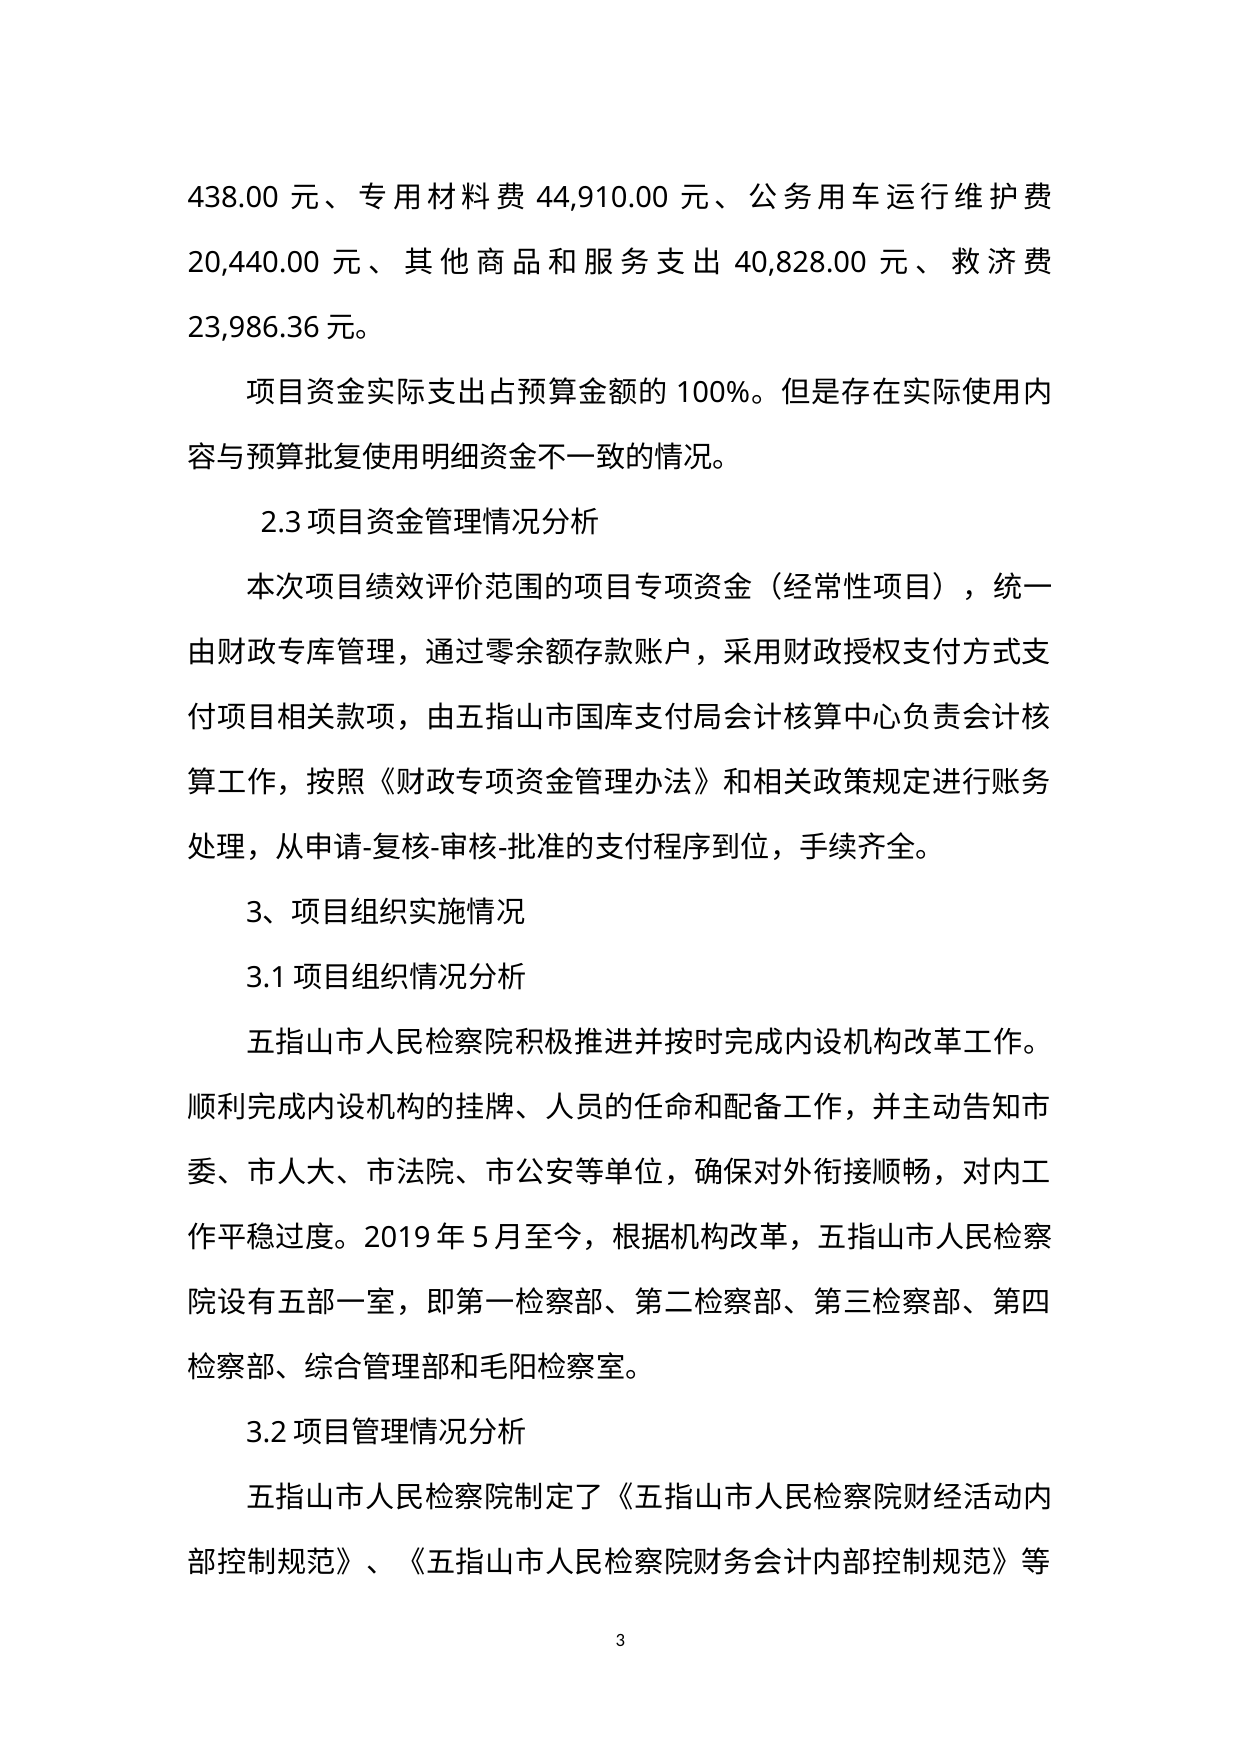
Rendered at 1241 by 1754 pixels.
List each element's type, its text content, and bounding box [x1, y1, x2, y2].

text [187, 1462, 1053, 1592]
text 3.1项目组织情况分析 [187, 942, 1053, 1007]
text 2.3项目资金管理情况分析 [231, 487, 1053, 552]
text 3.2项目管理情况分析 [187, 1397, 1053, 1462]
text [187, 162, 1053, 357]
text 项目资金实际支出占预算金额的100%。但是存在实际使用内容与预算批复使用明细资金不一致的情况。 [187, 357, 1053, 487]
text 本次项目绩效评价范围的项目专项资金（经常性项目），统一由财政专库管理，通过零余额存款账户，采用财政授权支付方式支付项目相关款项，由五指山市国库支付局会计核算中心负责会计核算工作，按照《财政专项资金管理办法》和相关政策规定进行账务处理，从申请-复核-审核-批准的支付程序到位，手续齐全。 [187, 552, 1053, 877]
text 五指山市人民检察院积极推进并按时完成内设机构改革工作。顺利完成内设机构的挂牌、人员的任命和配备工作，并主动告知市委、市人大、市法院、市公安等单位，确保对外衔接顺畅，对内工作平稳过度。2019年5月至今，根据机构改革，五指山市人民检察院设有五部一室，即第一检察部、第二检察部、第三检察部、第四检察部、综合管理部和毛阳检察室。 [187, 1007, 1053, 1397]
text 3、项目组织实施情况 [187, 877, 1053, 942]
